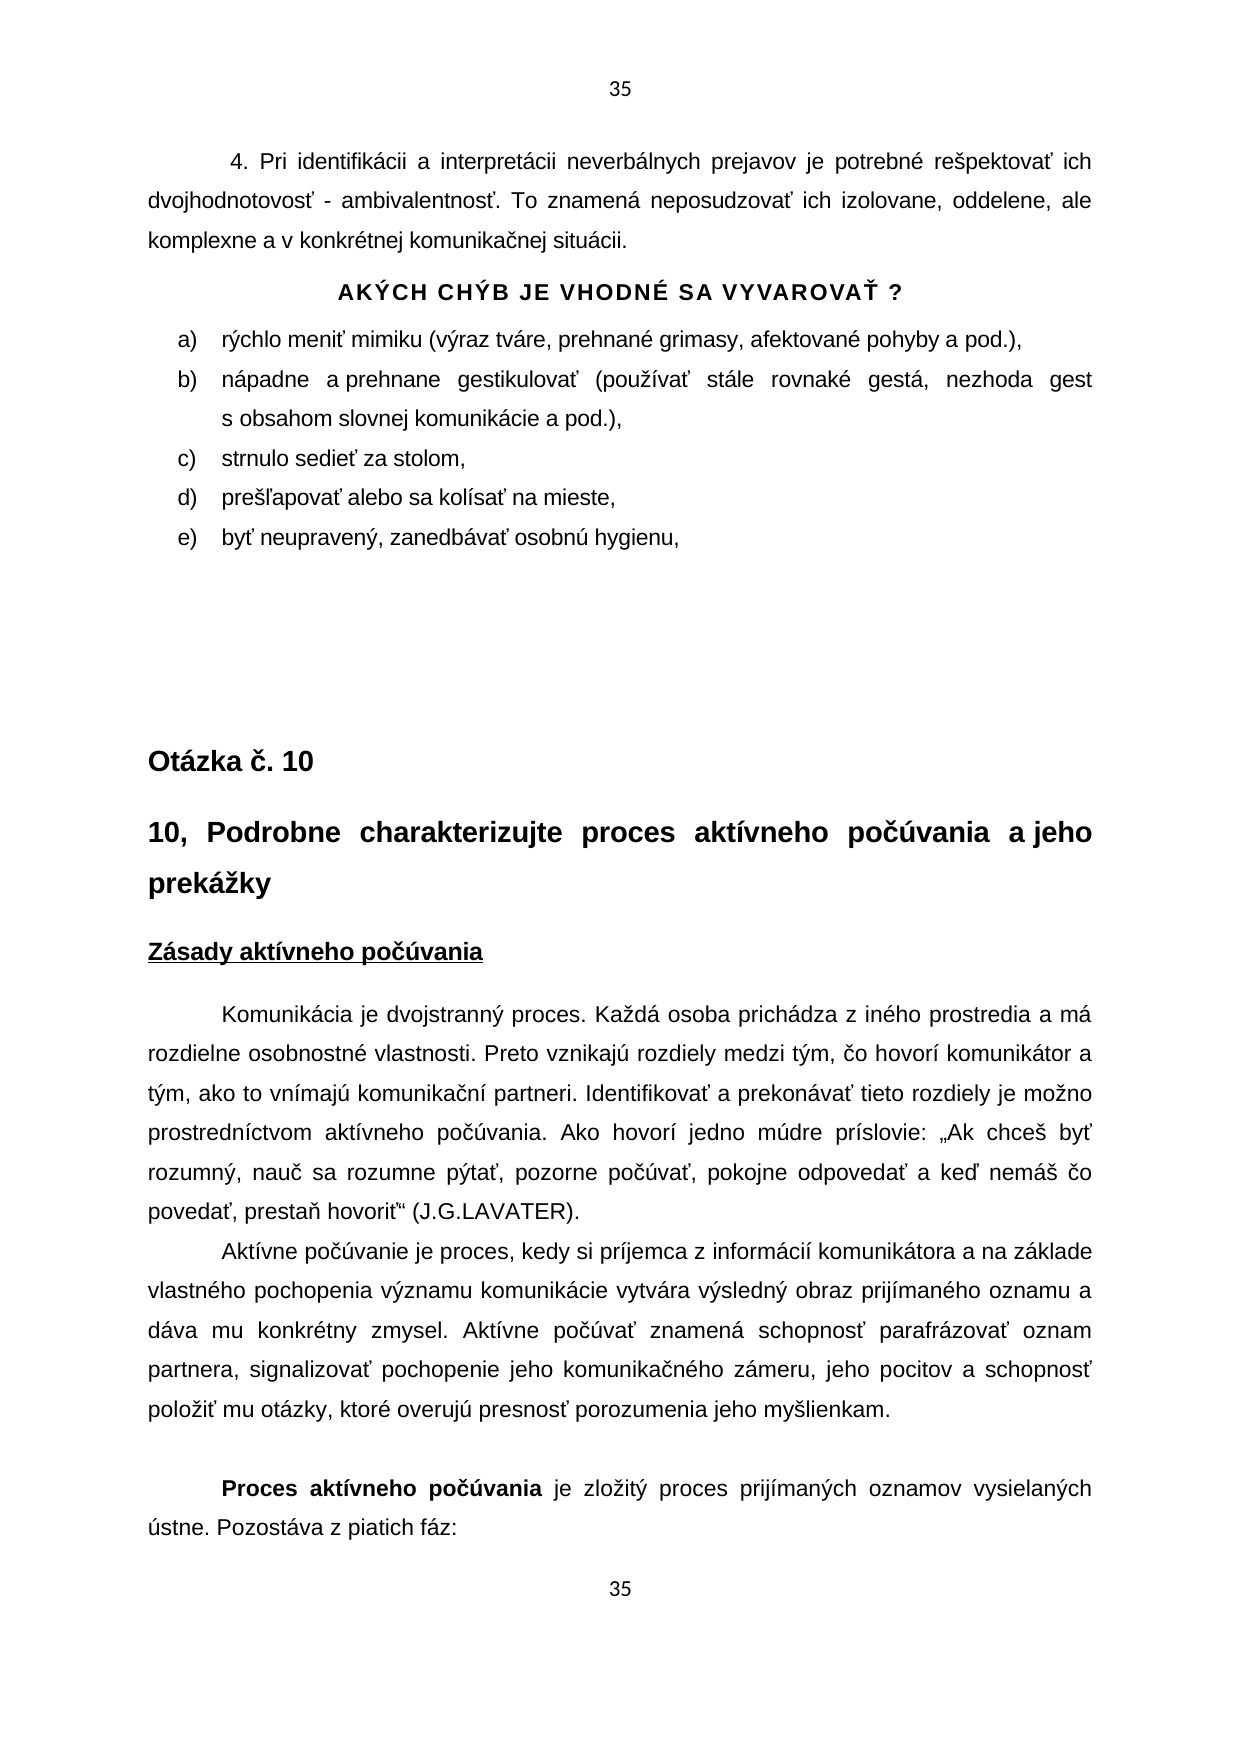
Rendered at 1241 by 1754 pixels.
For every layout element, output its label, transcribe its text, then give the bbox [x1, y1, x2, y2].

text Aktívne počúvanie je proces, kedy si príjemca z informácií komunikátora a na základe vlastného pochopenia významu komunikácie vytvára výsledný obraz prijímaného oznamu a dáva mu konkrétny zmysel. Aktívne počúvať znamená schopnosť parafrázovať oznam partnera, signalizovať pochopenie jeho komunikačného zámeru, jeho pocitov a schopnosť položiť mu otázky, ktoré overujú presnosť porozumenia jeho myšlienkam. [148, 1238, 1093, 1422]
text Zásady aktívneho počúvania [148, 937, 1093, 966]
list nápadne a prehnane gestikulovať (používať stále rovnaké gestá, nezhoda gest s obsahom slovnej komunikácie a pod.), [177, 366, 1093, 432]
text Proces aktívneho počúvania je zložitý proces prijímaných oznamov vysielaných ústne. Pozostáva z piatich fáz: [148, 1474, 1093, 1540]
list byť neupravený, zanedbávať osobnú hygienu, [177, 524, 1093, 550]
text 10, Podrobne charakterizujte proces aktívneho počúvania a jeho prekážky [148, 815, 1093, 899]
list strnulo sedieť za stolom, [177, 445, 1093, 471]
list prešľapovať alebo sa kolísať na mieste, [177, 484, 1093, 511]
list rýchlo meniť mimiku (výraz tváre, prehnané grimasy, afektované pohyby a pod.), [177, 326, 1093, 353]
list AKÝCH CHÝB JE VHODNÉ SA VYVAROVAŤ ? [148, 278, 1093, 305]
list 4. Pri identifikácii a interpretácii neverbálnych prejavov je potrebné rešpektovať ich dvojhodnotovosť - ambivalentnosť. To znamená neposudzovať ich izolovane, oddelene, ale komplexne a v konkrétnej komunikačnej situácii. [148, 148, 1093, 253]
text Otázka č. 10 [148, 744, 1093, 778]
text Komunikácia je dvojstranný proces. Každá osoba prichádza z iného prostredia a má rozdielne osobnostné vlastnosti. Preto vznikajú rozdiely medzi tým, čo hovorí komunikátor a tým, ako to vnímajú komunikační partneri. Identifikovať a prekonávať tieto rozdiely je možno prostredníctvom aktívneho počúvania. Ako hovorí jedno múdre príslovie: „Ak chceš byť rozumný, nauč sa rozumne pýtať, pozorne počúvať, pokojne odpovedať a keď nemáš čo povedať, prestaň hovoriť“ (J.G.LAVATER). [148, 1001, 1093, 1224]
